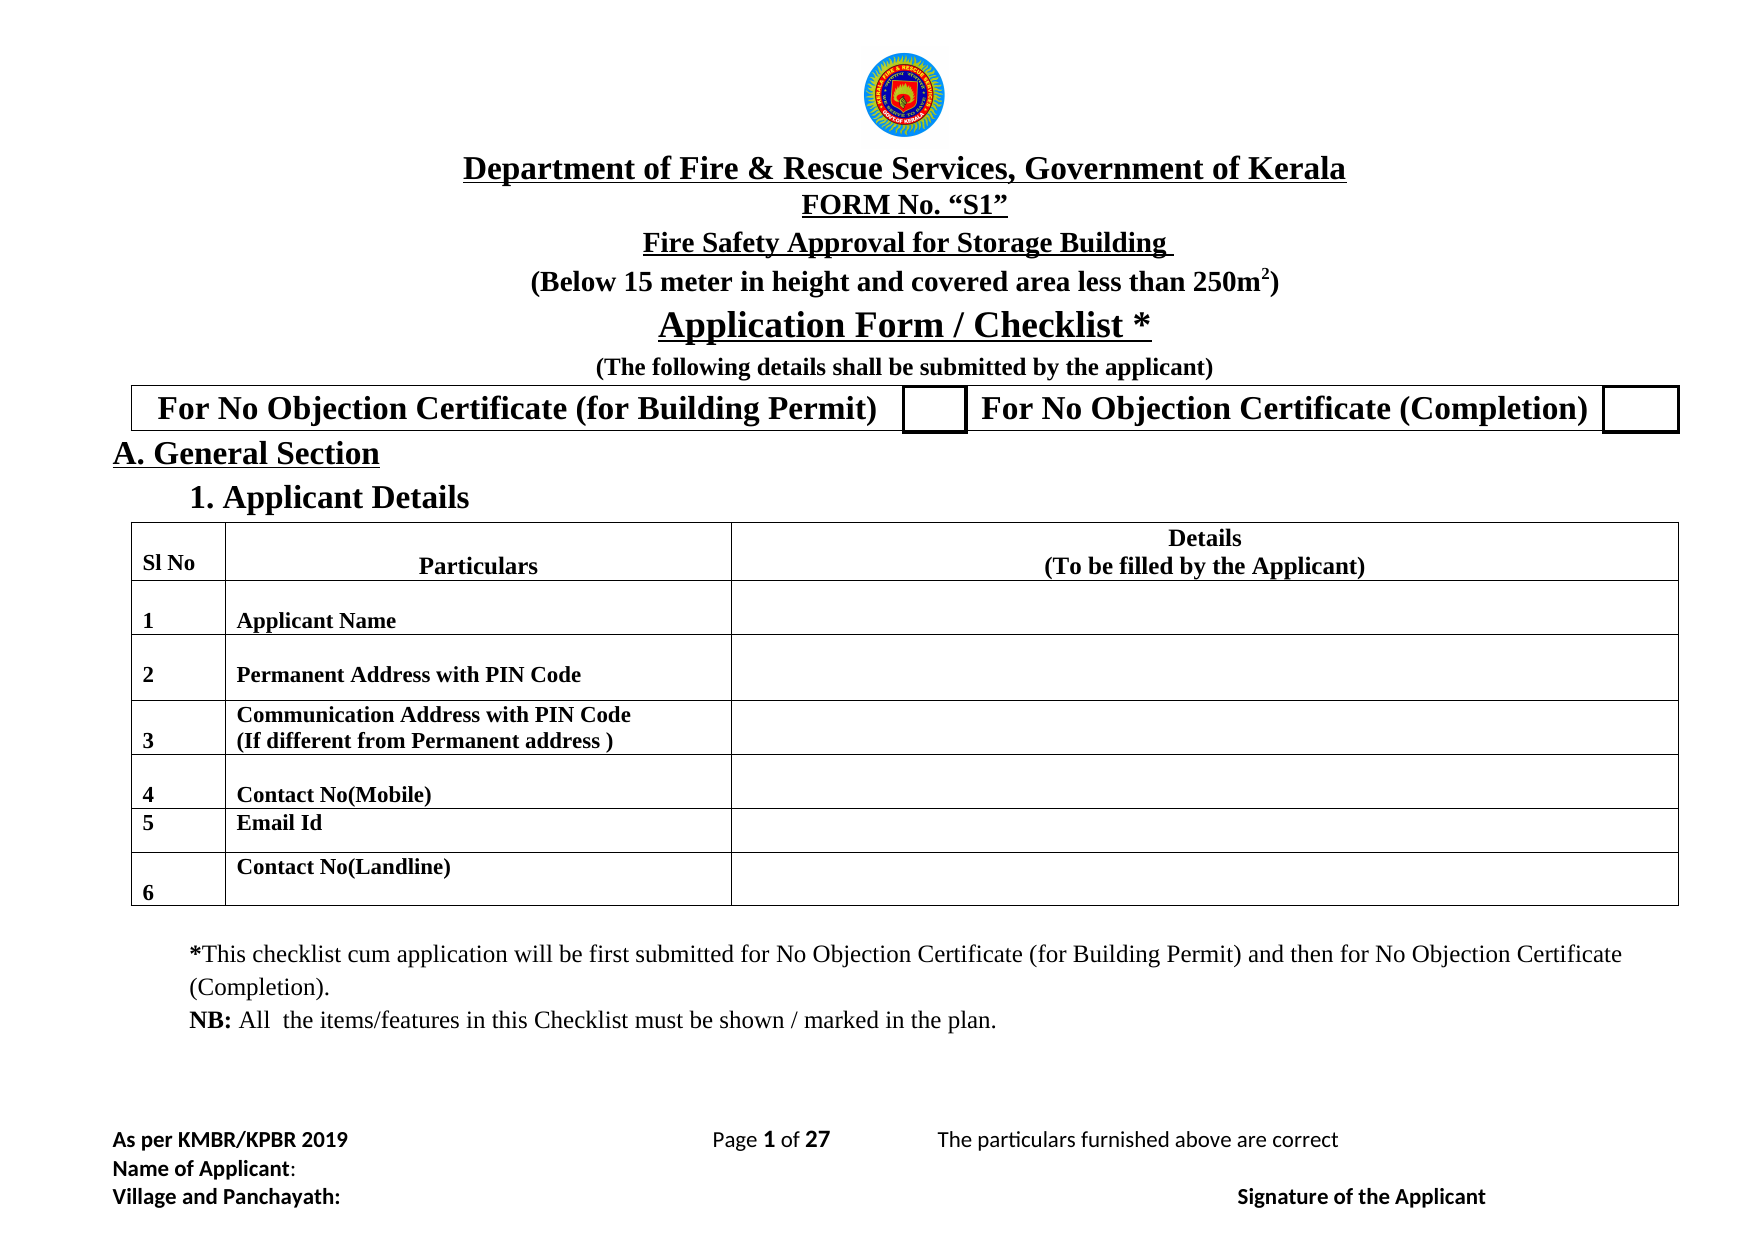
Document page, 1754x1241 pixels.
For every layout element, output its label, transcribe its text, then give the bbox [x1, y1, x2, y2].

table_cell Email Id [226, 809, 731, 852]
picture [860, 46, 949, 149]
text (Below 15 meter in height and covered area less than 250m2) [112, 264, 1697, 297]
table_header Details (To be filled by the Applicant) [732, 523, 1678, 580]
table_cell Applicant Name [226, 581, 731, 634]
table_cell 5 [132, 809, 225, 852]
table_cell Communication Address with PIN Code (If different from Permanent address ) [226, 701, 731, 754]
table_cell [732, 701, 1678, 754]
table_cell 4 [132, 755, 225, 807]
table_header For No Objection Certificate (for Building Permit) [132, 386, 902, 430]
table_cell [732, 809, 1678, 852]
text A. General Section [112, 433, 1697, 472]
table_cell [732, 581, 1678, 634]
table_header For No Objection Certificate (Completion) [968, 386, 1602, 430]
text Department of Fire & Rescue Services, Government of Kerala [112, 148, 1697, 187]
text Application Form / Checklist * [112, 302, 1697, 346]
table_cell 6 [132, 853, 225, 905]
list NB: All the items/features in this Checklist must be shown / marked in the plan. [189, 1006, 1697, 1034]
list 1. Applicant Details [189, 477, 1697, 516]
table_cell 3 [132, 701, 225, 754]
table_cell Contact No(Mobile) [226, 755, 731, 807]
table_cell [732, 635, 1678, 700]
table_header Sl No [132, 523, 225, 580]
table_cell [732, 853, 1678, 905]
list *This checklist cum application will be first submitted for No Objection Certificate (for Building Permit) and then for No Objection Certificate (Completion). [189, 939, 1697, 1001]
text Fire Safety Approval for Storage Building [112, 225, 1697, 259]
text (The following details shall be submitted by the applicant) [112, 352, 1697, 381]
table_header Particulars [226, 523, 731, 580]
table_cell 2 [132, 635, 225, 700]
table_cell Contact No(Landline) [226, 853, 731, 905]
table_header [1605, 388, 1677, 430]
text FORM No. “S1” [112, 187, 1697, 220]
table_header [905, 388, 964, 430]
table_cell [732, 755, 1678, 807]
table_cell 1 [132, 581, 225, 634]
table_cell Permanent Address with PIN Code [226, 635, 731, 700]
